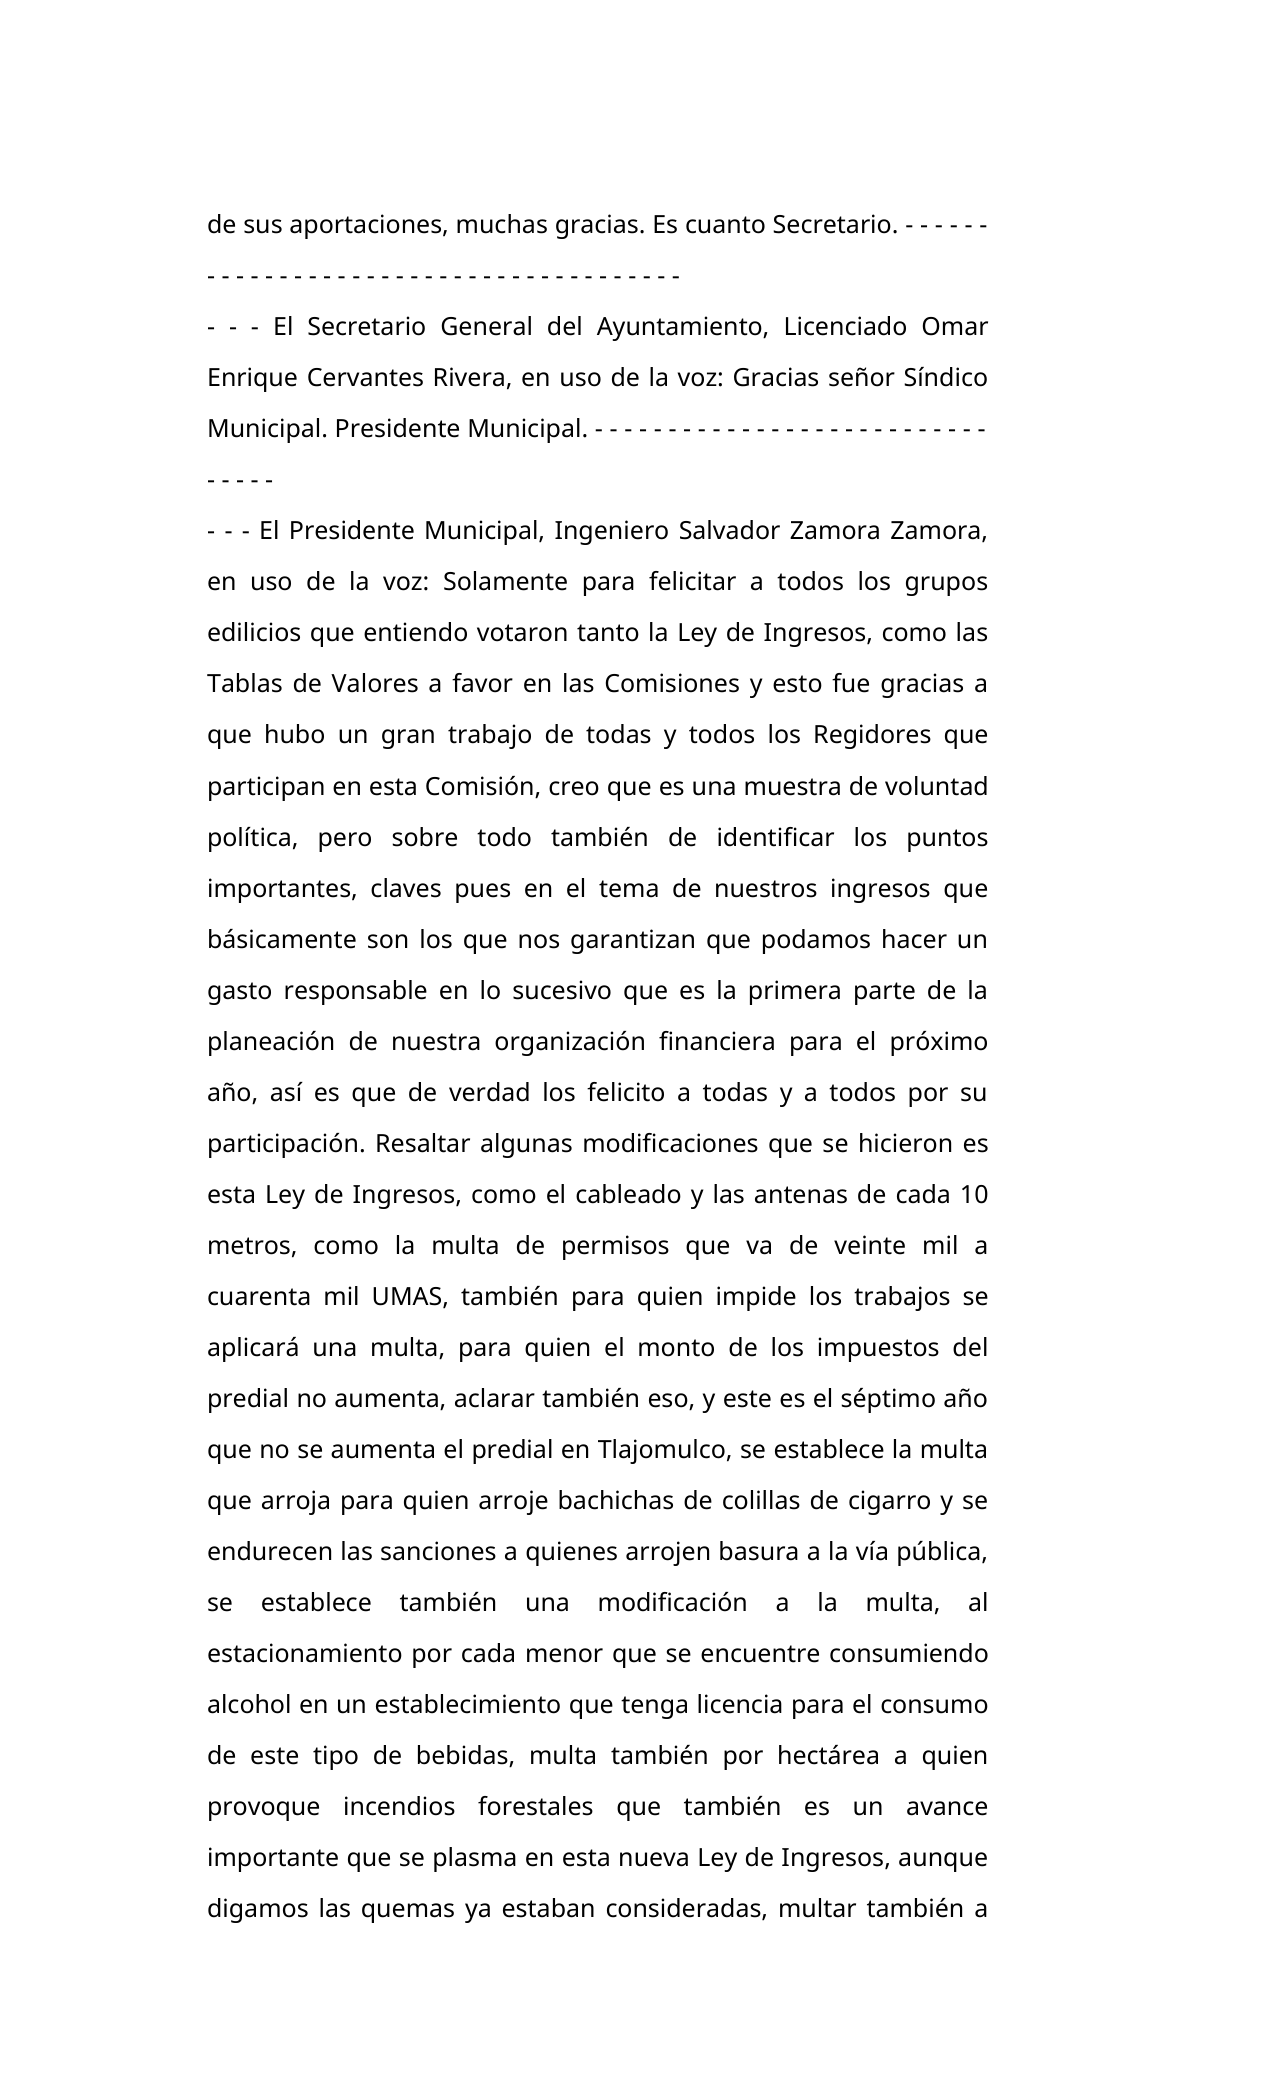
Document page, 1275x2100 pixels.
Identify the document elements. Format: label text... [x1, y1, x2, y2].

text - - - El Secretario General del Ayuntamiento, Licenciado Omar Enrique Cervantes Rivera, en uso de la voz: Gracias señor Síndico Municipal. Presidente Municipal. - - - - - - - - - - - - - - - - - - - - - - - - - - - - - - - - [207, 309, 989, 496]
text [207, 513, 989, 1925]
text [207, 207, 989, 292]
